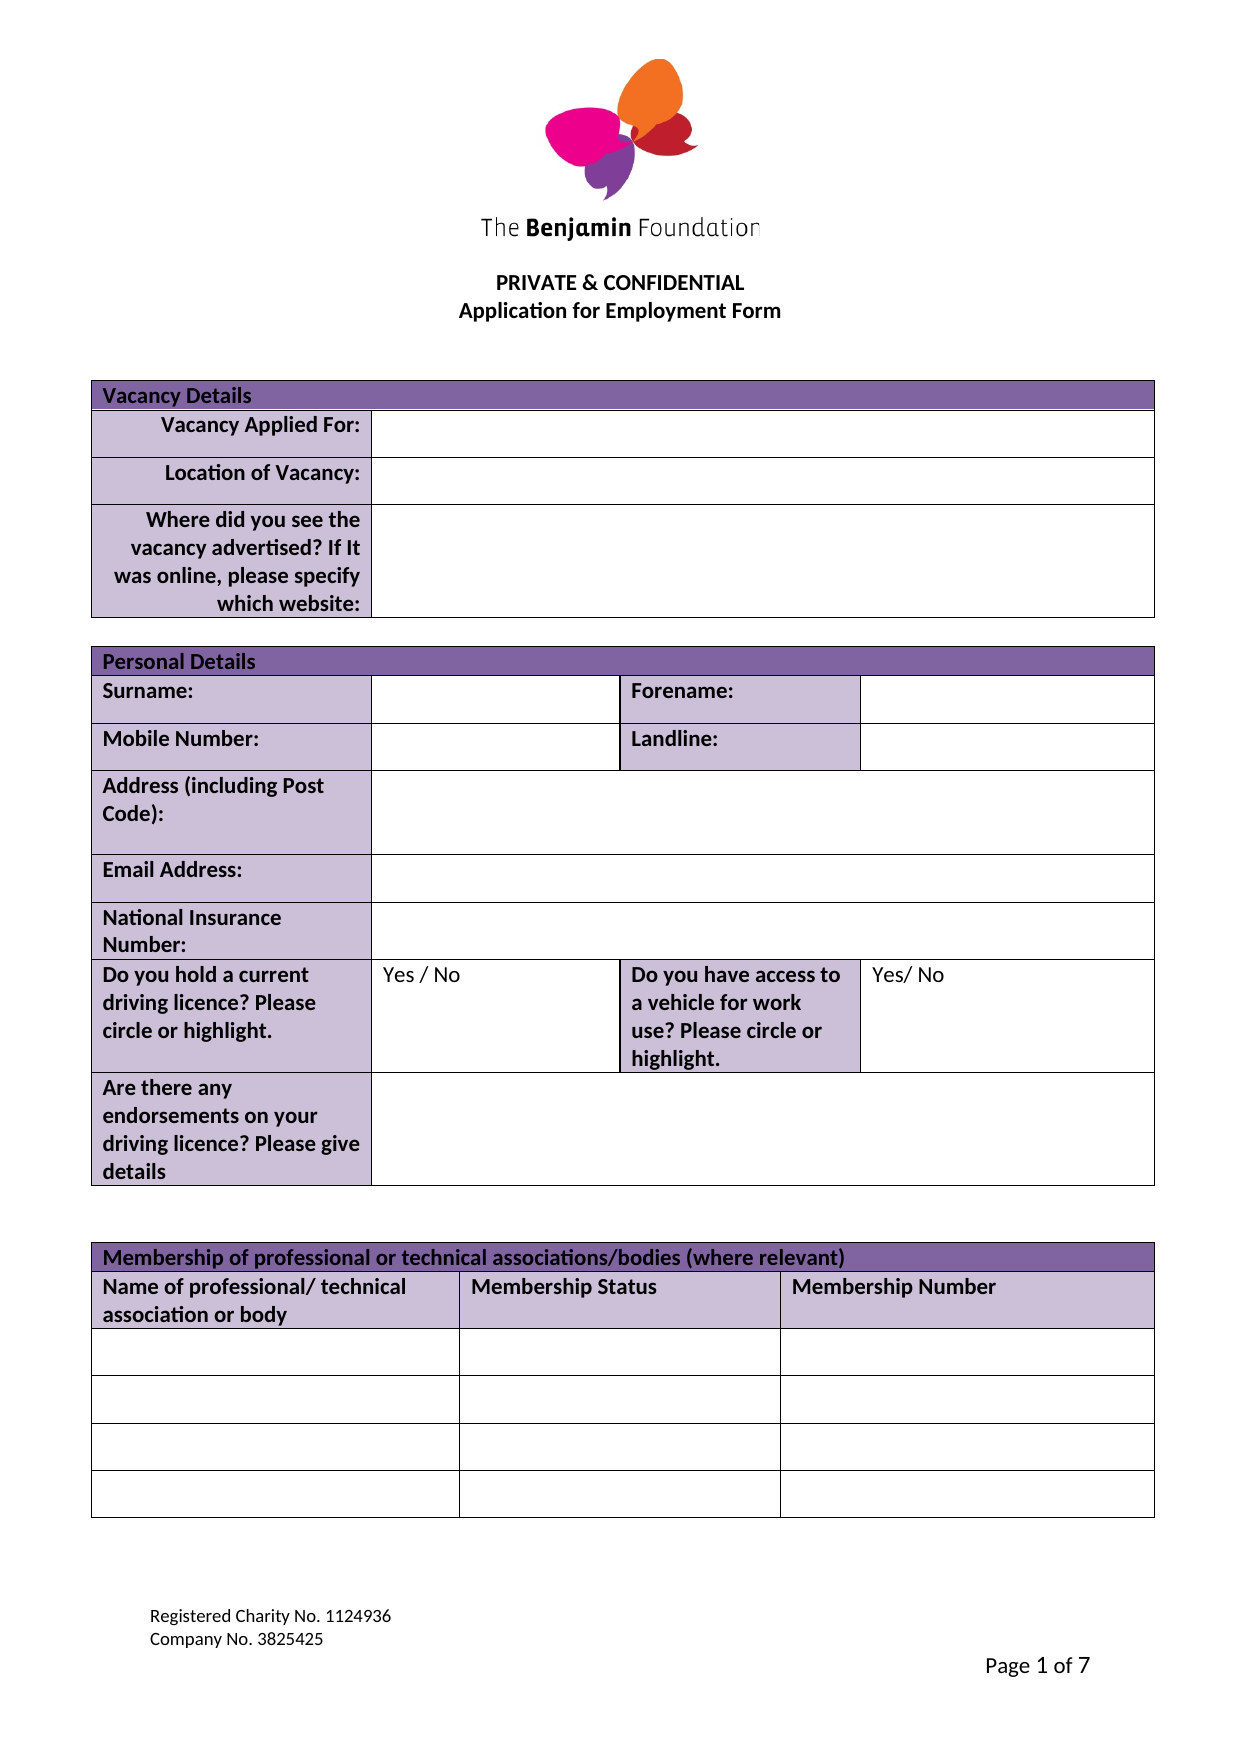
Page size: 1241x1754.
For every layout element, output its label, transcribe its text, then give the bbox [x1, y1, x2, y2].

table_cell Yes / No [372, 960, 619, 1072]
text Application for Employment Form [150, 296, 1090, 324]
table_cell [781, 1329, 1154, 1375]
table_header Membership of professional or technical associations/bodies (where relevant) [92, 1243, 1154, 1271]
table_cell [92, 1424, 459, 1470]
table_cell National Insurance Number: [92, 903, 371, 959]
table_cell Vacancy Applied For: [92, 411, 371, 457]
table_cell Membership Number [781, 1272, 1154, 1328]
table_cell [92, 1376, 459, 1423]
table_cell Membership Status [460, 1272, 780, 1328]
table_cell Mobile Number: [92, 724, 371, 770]
table_cell [372, 903, 1154, 959]
picture [481, 59, 760, 241]
table_cell Forename: [621, 676, 860, 723]
table_cell [372, 505, 1154, 617]
table_cell Email Address: [92, 855, 371, 902]
table_cell Do you hold a current driving licence? Please circle or highlight. [92, 960, 371, 1072]
table_cell Yes/ No [861, 960, 1154, 1072]
table_cell Location of Vacancy: [92, 458, 371, 504]
table_cell [460, 1329, 780, 1375]
table_cell Address (including Post Code): [92, 771, 371, 854]
table_cell [861, 724, 1154, 770]
table_cell [781, 1424, 1154, 1470]
table_cell [861, 676, 1154, 723]
table_cell [460, 1471, 780, 1517]
table_cell [92, 1471, 459, 1517]
table_header Vacancy Details [92, 381, 1154, 409]
table_cell [372, 855, 1154, 902]
table_cell [372, 724, 619, 770]
table_cell [372, 1073, 1154, 1185]
table_cell [460, 1376, 780, 1423]
table_cell Surname: [92, 676, 371, 723]
table_cell Are there any endorsements on your driving licence? Please give details [92, 1073, 371, 1185]
text PRIVATE & CONFIDENTIAL [150, 268, 1090, 296]
table_cell [372, 676, 619, 723]
table_cell Where did you see the vacancy advertised? If It was online, please specify which website: [92, 505, 371, 617]
table_cell Do you have access to a vehicle for work use? Please circle or highlight. [621, 960, 860, 1072]
table_cell [372, 458, 1154, 504]
table_cell [781, 1471, 1154, 1517]
table_cell Landline: [621, 724, 860, 770]
table_cell [781, 1376, 1154, 1423]
table_cell [372, 411, 1154, 457]
table_header Personal Details [92, 647, 1154, 675]
table_cell [372, 771, 1154, 854]
table_cell [92, 1329, 459, 1375]
table_cell [460, 1424, 780, 1470]
table_cell Name of professional/ technical association or body [92, 1272, 459, 1328]
